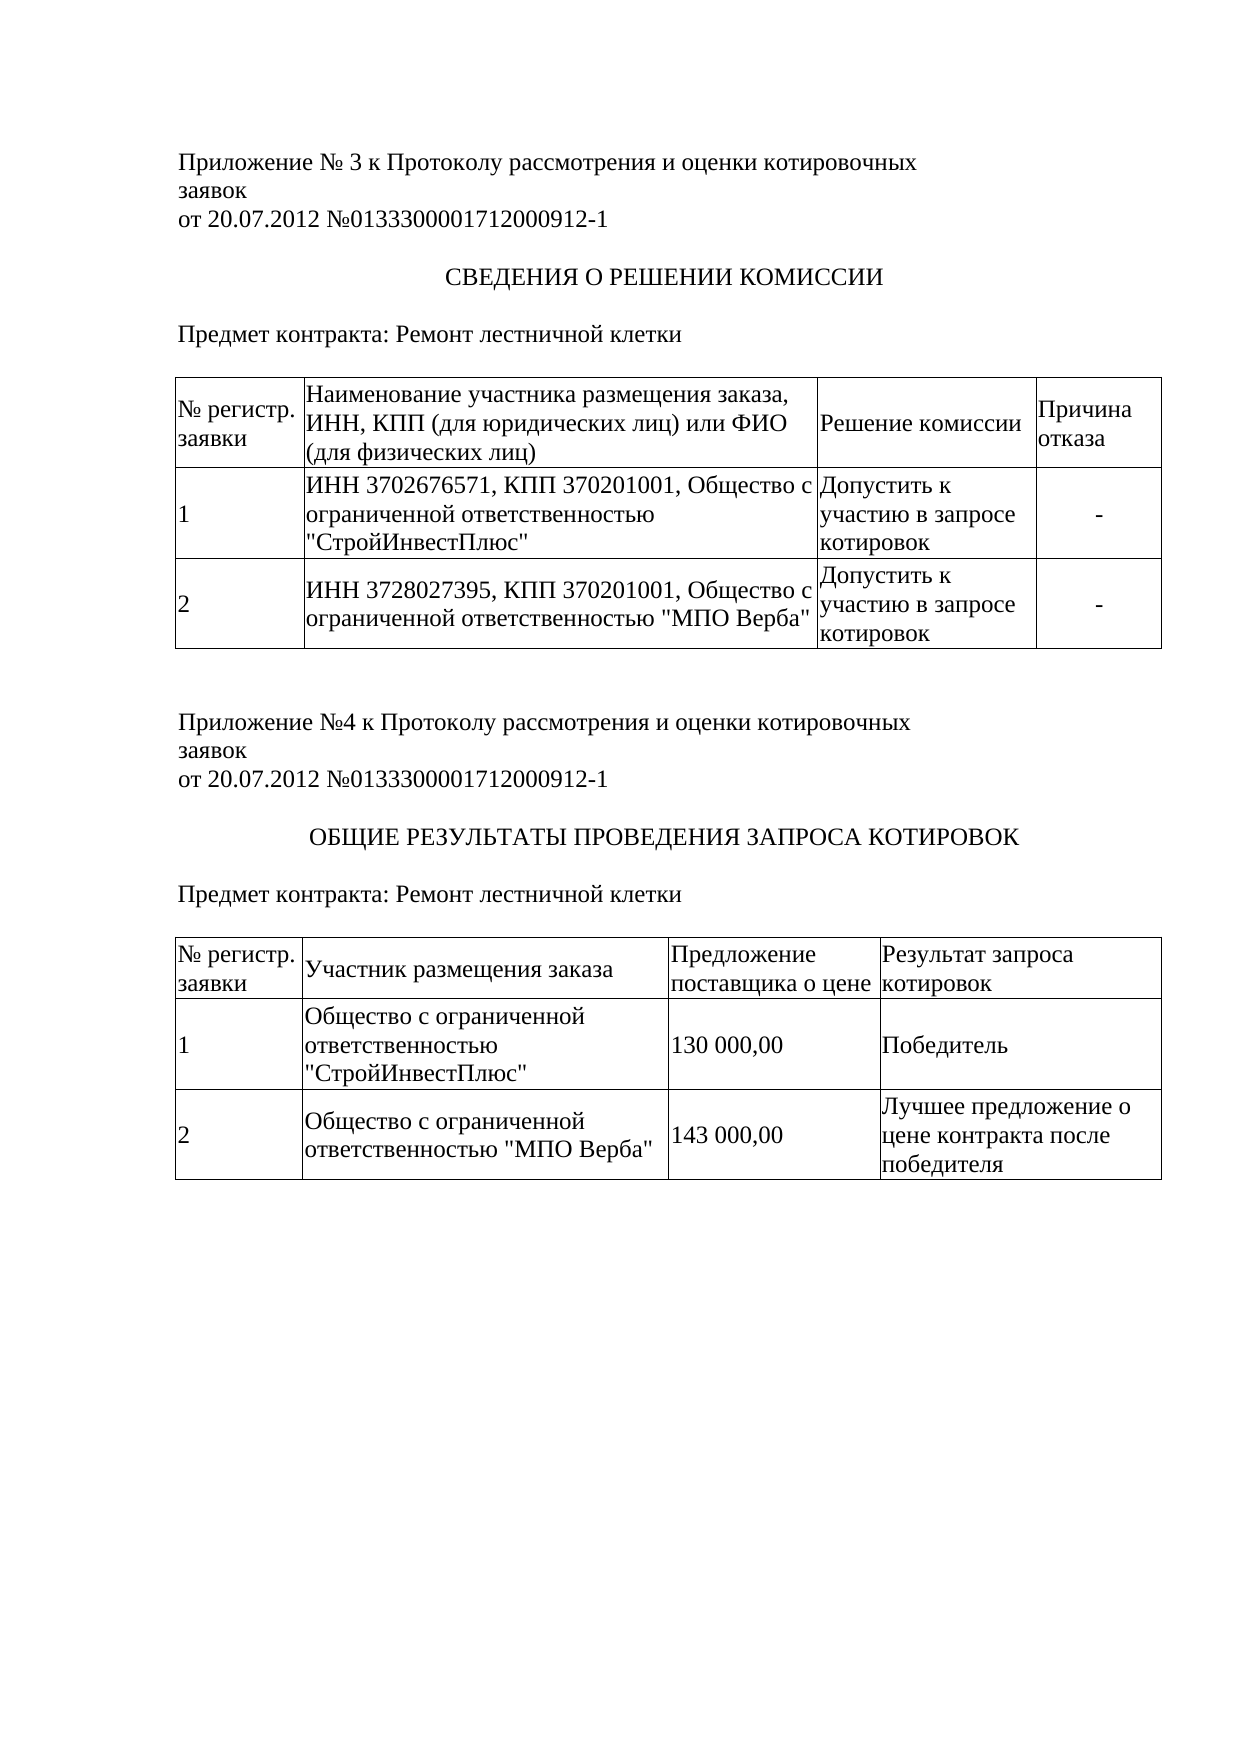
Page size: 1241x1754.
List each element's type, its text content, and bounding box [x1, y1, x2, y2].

table_header Участник размещения заказа [303, 938, 668, 998]
text СВЕДЕНИЯ О РЕШЕНИИ КОМИССИИ [177, 262, 1152, 291]
text ОБЩИЕ РЕЗУЛЬТАТЫ ПРОВЕДЕНИЯ ЗАПРОСА КОТИРОВОК [177, 822, 1152, 850]
table_header № регистр. заявки [176, 938, 302, 998]
table_cell Победитель [881, 999, 1161, 1089]
table_cell Допустить к участию в запросе котировок [818, 559, 1036, 648]
table_cell 2 [176, 1090, 302, 1179]
table_header Решение комиссии [818, 378, 1036, 467]
table_cell ИНН 3728027395, КПП 370201001, Общество с ограниченной ответственностью "МПО Верба" [305, 559, 817, 648]
table_cell - [1037, 559, 1161, 648]
table_cell Общество с ограниченной ответственностью "МПО Верба" [303, 1090, 668, 1179]
table_header Приложение № 3 к Протоколу рассмотрения и оценки котировочных заявок от 20.07.2012 №0133300001712000912-1 [178, 147, 992, 233]
table_header Предложение поставщика о цене [669, 938, 880, 998]
table_header Результат запроса котировок [881, 938, 1161, 998]
table_cell 1 [176, 468, 304, 558]
table_header Приложение №4 к Протоколу рассмотрения и оценки котировочных заявок от 20.07.2012 №0133300001712000912-1 [178, 707, 986, 793]
table_header Наименование участника размещения заказа, ИНН, КПП (для юридических лиц) или ФИО (для физических лиц) [305, 378, 817, 467]
table_header № регистр. заявки [176, 378, 304, 467]
table_cell 2 [176, 559, 304, 648]
table_cell Лучшее предложение о цене контракта после победителя [881, 1090, 1161, 1179]
table_cell Общество с ограниченной ответственностью "СтройИнвестПлюс" [303, 999, 668, 1089]
table_cell 143 000,00 [669, 1090, 880, 1179]
table_cell 130 000,00 [669, 999, 880, 1089]
table_cell - [1037, 468, 1161, 558]
table_cell 1 [176, 999, 302, 1089]
table_header Причина отказа [1037, 378, 1161, 467]
text Предмет контракта: Ремонт лестничной клетки [177, 879, 1152, 908]
text Предмет контракта: Ремонт лестничной клетки [177, 319, 1152, 348]
table_cell Допустить к участию в запросе котировок [818, 468, 1036, 558]
table_cell ИНН 3702676571, КПП 370201001, Общество с ограниченной ответственностью "СтройИнвестПлюс" [305, 468, 817, 558]
